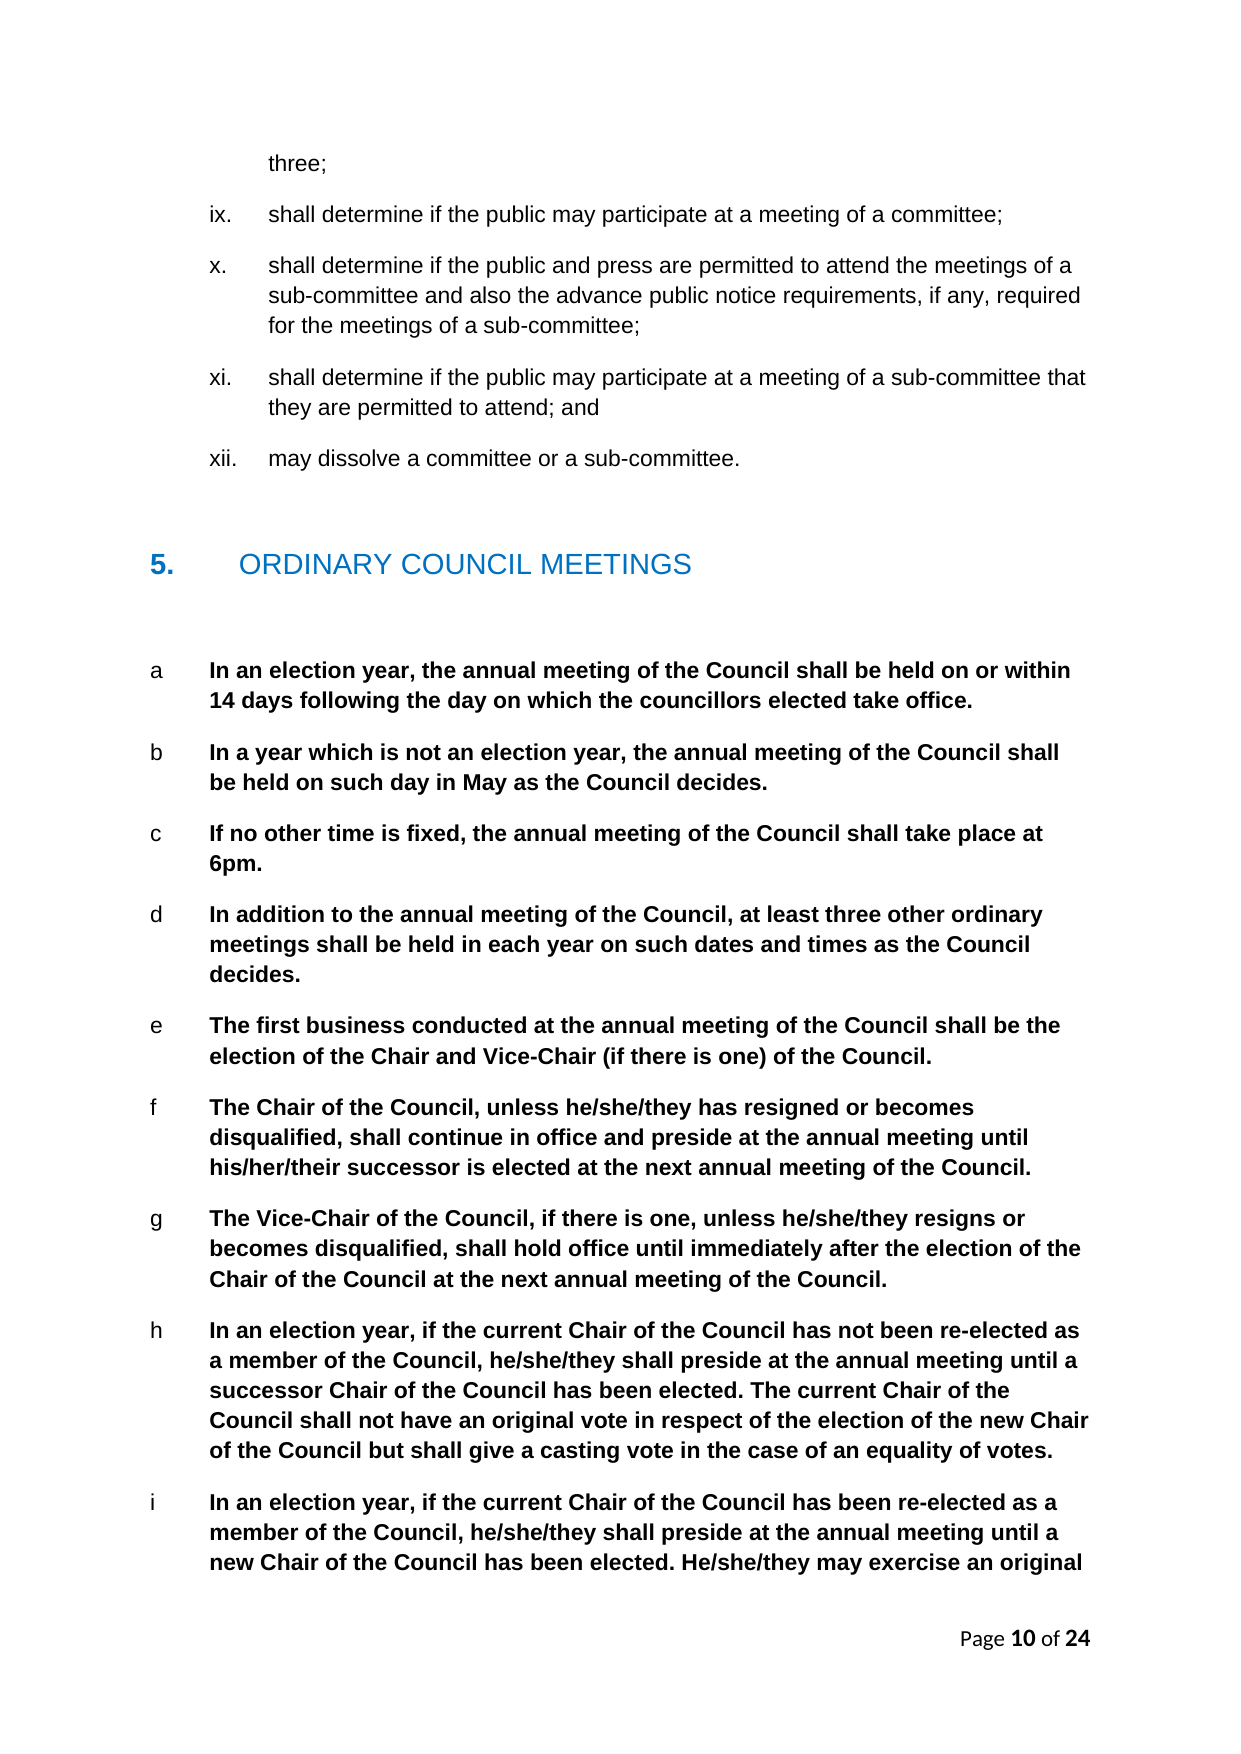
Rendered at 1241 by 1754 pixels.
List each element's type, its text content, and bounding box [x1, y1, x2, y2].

list The Chair of the Council, unless he/she/they has resigned or becomes disqualified, shall continue in office and preside at the annual meeting until his/her/their successor is elected at the next annual meeting of the Council. [150, 1094, 1090, 1181]
list The Vice-Chair of the Council, if there is one, unless he/she/they resigns or becomes disqualified, shall hold office until immediately after the election of the Chair of the Council at the next annual meeting of the Council. [150, 1205, 1090, 1292]
list shall determine if the public and press are permitted to attend the meetings of a sub-committee and also the advance public notice requirements, if any, required for the meetings of a sub-committee; [209, 252, 1090, 339]
list In an election year, the annual meeting of the Council shall be held on or within 14 days following the day on which the councillors elected take office. [150, 657, 1090, 714]
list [209, 150, 1090, 176]
list In a year which is not an election year, the annual meeting of the Council shall be held on such day in May as the Council decides. [150, 738, 1090, 795]
list The first business conducted at the annual meeting of the Council shall be the election of the Chair and Vice-Chair (if there is one) of the Council. [150, 1012, 1090, 1069]
list In an election year, if the current Chair of the Council has not been re-elected as a member of the Council, he/she/they shall preside at the annual meeting until a successor Chair of the Council has been elected. The current Chair of the Council shall not have an original vote in respect of the election of the new Chair of the Council but shall give a casting vote in the case of an equality of votes. [150, 1317, 1090, 1464]
list If no other time is fixed, the annual meeting of the Council shall take place at 6pm. [150, 820, 1090, 876]
list may dissolve a committee or a sub-committee. [209, 445, 1090, 471]
list shall determine if the public may participate at a meeting of a committee; [209, 201, 1090, 227]
subtitle ORDINARY COUNCIL MEETINGS [150, 547, 1090, 580]
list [150, 1488, 1090, 1575]
list shall determine if the public may participate at a meeting of a sub-committee that they are permitted to attend; and [209, 363, 1090, 420]
list In addition to the annual meeting of the Council, at least three other ordinary meetings shall be held in each year on such dates and times as the Council decides. [150, 901, 1090, 988]
